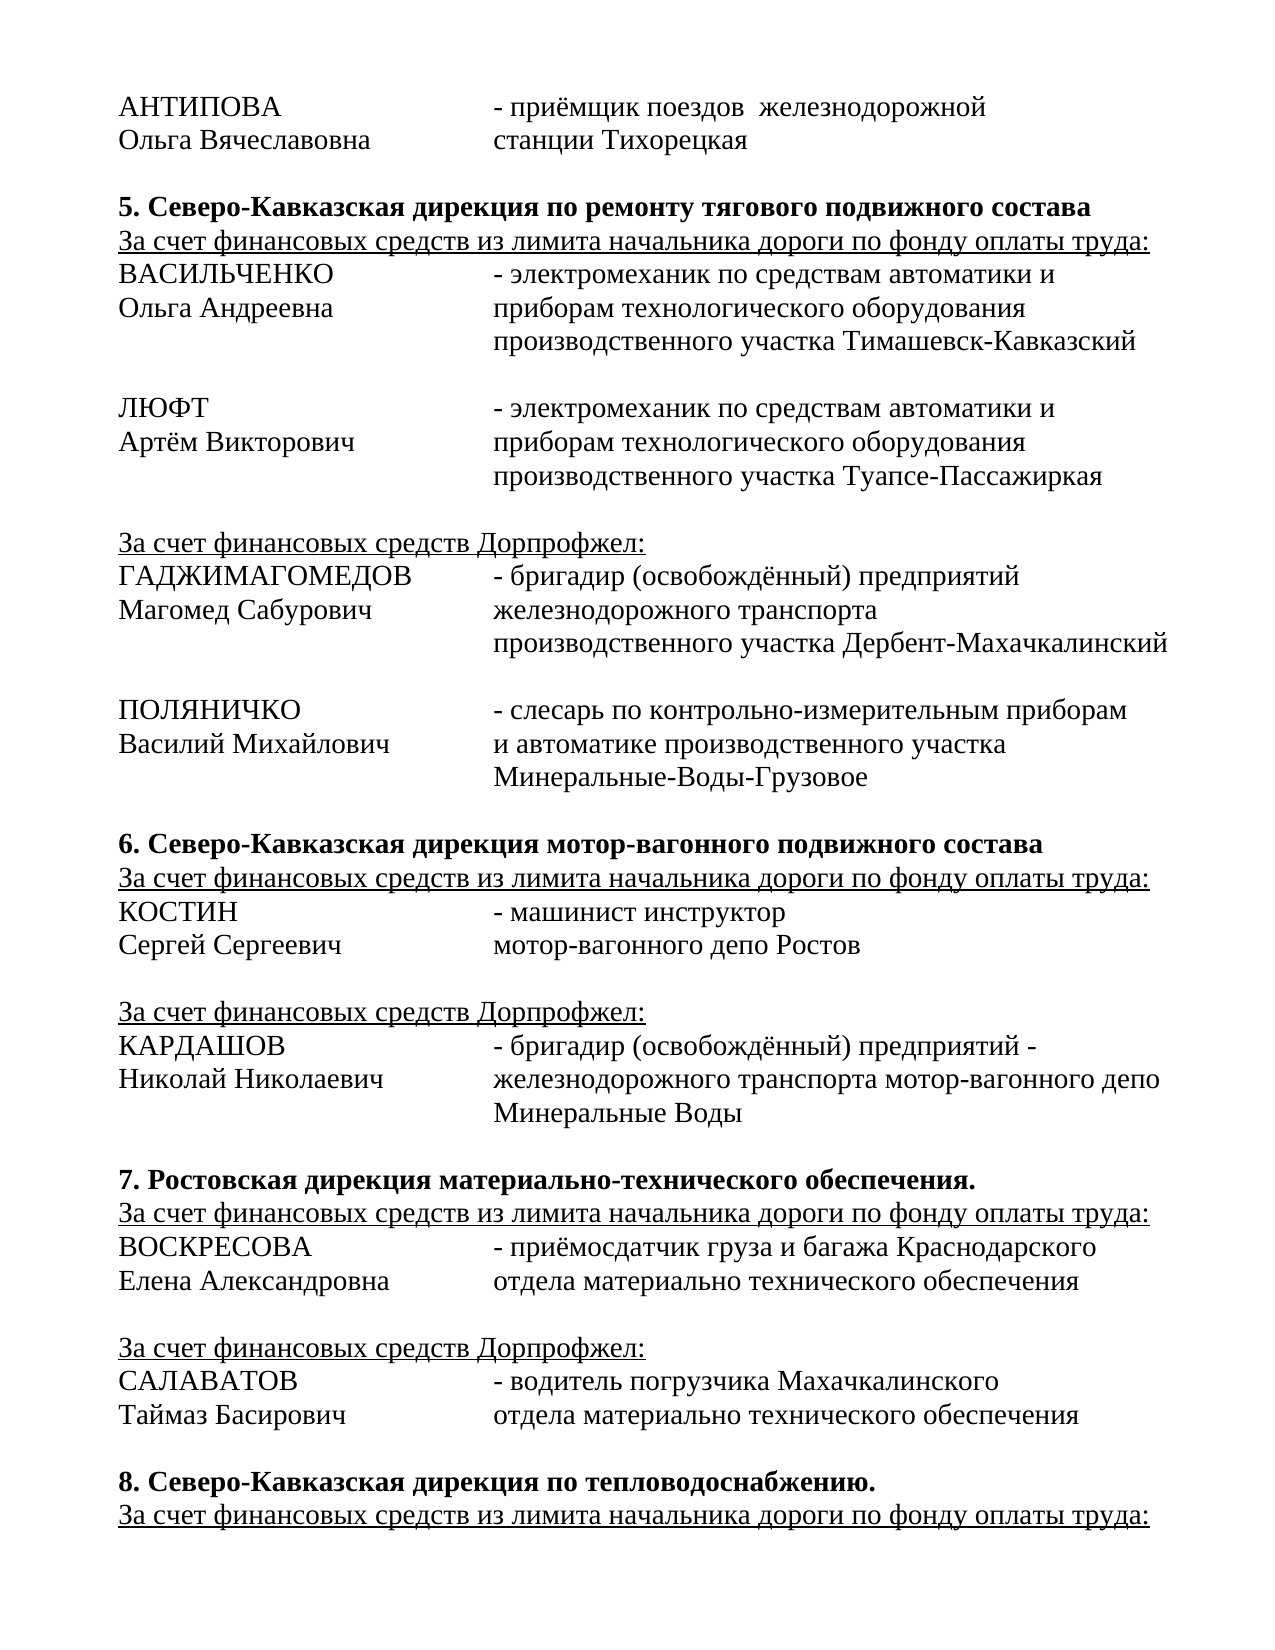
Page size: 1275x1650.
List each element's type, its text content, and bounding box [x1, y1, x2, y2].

text Ольга Вячеславовна станции Тихорецкая [118, 122, 1186, 156]
text За счет финансовых средств Дорпрофжел: [118, 1330, 1186, 1363]
text Василий Михайлович и автоматике производственного участка [118, 726, 1186, 759]
text 6. Северо-Кавказская дирекция мотор-вагонного подвижного состава [118, 827, 1186, 860]
text Елена Александровна отдела материально технического обеспечения [118, 1263, 1186, 1296]
text За счет финансовых средств из лимита начальника дороги по фонду оплаты труда: [118, 1497, 1186, 1531]
text Таймаз Басирович отдела материально технического обеспечения [118, 1397, 1186, 1430]
text ВОСКРЕСОВА - приёмосдатчик груза и багажа Краснодарского [118, 1229, 1186, 1263]
text ВАСИЛЬЧЕНКО - электромеханик по средствам автоматики и [118, 256, 1186, 290]
text 5. Северо-Кавказская дирекция по ремонту тягового подвижного состава [118, 189, 1186, 223]
text Магомед Сабурович железнодорожного транспорта [118, 592, 1186, 625]
text ПОЛЯНИЧКО - слесарь по контрольно-измерительным приборам [118, 692, 1186, 726]
text За счет финансовых средств из лимита начальника дороги по фонду оплаты труда: [118, 1196, 1186, 1229]
text производственного участка Туапсе-Пассажиркая [493, 458, 1186, 491]
text АНТИПОВА - приёмщик поездов железнодорожной [118, 89, 1186, 122]
text Сергей Сергеевич мотор-вагонного депо Ростов [118, 927, 1186, 961]
text 8. Северо-Кавказская дирекция по тепловодоснабжению. [118, 1464, 1186, 1497]
text Минеральные Воды [118, 1095, 1186, 1128]
text САЛАВАТОВ - водитель погрузчика Махачкалинского [118, 1363, 1186, 1397]
text Артём Викторович приборам технологического оборудования [118, 424, 1186, 458]
text производственного участка Тимашевск-Кавказский [418, 323, 1186, 357]
text За счет финансовых средств из лимита начальника дороги по фонду оплаты труда: [118, 223, 1186, 256]
text КОСТИН - машинист инструктор [118, 894, 1186, 927]
text За счет финансовых средств Дорпрофжел: [118, 994, 1186, 1028]
text Ольга Андреевна приборам технологического оборудования [118, 290, 1186, 323]
text ГАДЖИМАГОМЕДОВ - бригадир (освобождённый) предприятий [118, 558, 1186, 592]
text Николай Николаевич железнодорожного транспорта мотор-вагонного депо [118, 1061, 1186, 1095]
text За счет финансовых средств из лимита начальника дороги по фонду оплаты труда: [118, 860, 1186, 894]
text Минеральные-Воды-Грузовое [418, 759, 1186, 793]
text 7. Ростовская дирекция материально-технического обеспечения. [118, 1162, 1186, 1196]
text производственного участка Дербент-Махачкалинский [118, 625, 1186, 659]
text ЛЮФТ - электромеханик по средствам автоматики и [118, 391, 1186, 424]
text КАРДАШОВ - бригадир (освобождённый) предприятий - [118, 1028, 1186, 1061]
text За счет финансовых средств Дорпрофжел: [118, 525, 1186, 558]
